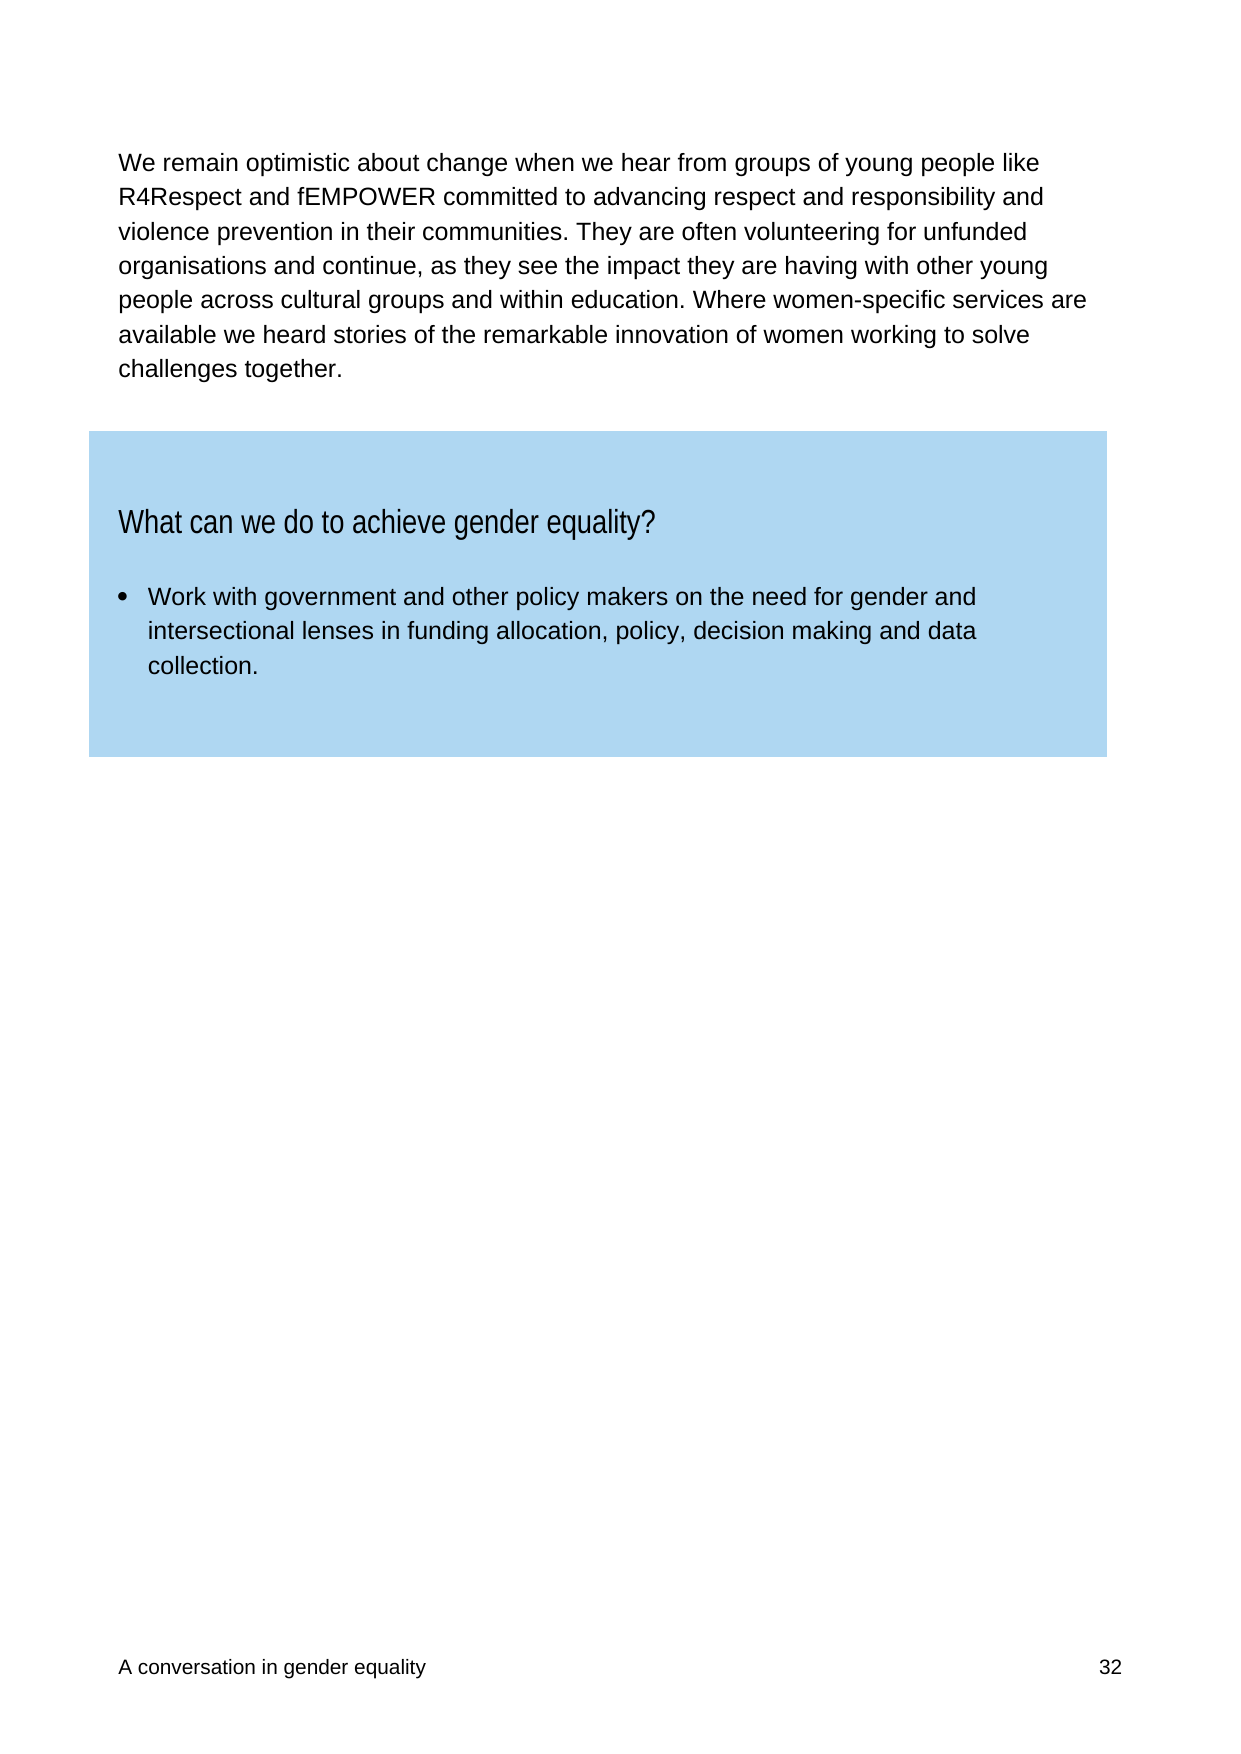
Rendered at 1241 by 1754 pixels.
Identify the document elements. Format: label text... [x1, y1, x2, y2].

text We remain optimistic about change when we hear from groups of young people like R4Respect and fEMPOWER committed to advancing respect and responsibility and violence prevention in their communities. They are often volunteering for unfunded organisations and continue, as they see the impact they are having with other young people across cultural groups and within education. Where women-specific services are available we heard stories of the remarkable innovation of women working to solve challenges together. [118, 148, 1122, 383]
table_header What can we do to achieve gender equality? Work with government and other policy makers on the need for gender and intersectional lenses in funding allocation, policy, decision making and data collection. [89, 431, 1107, 757]
